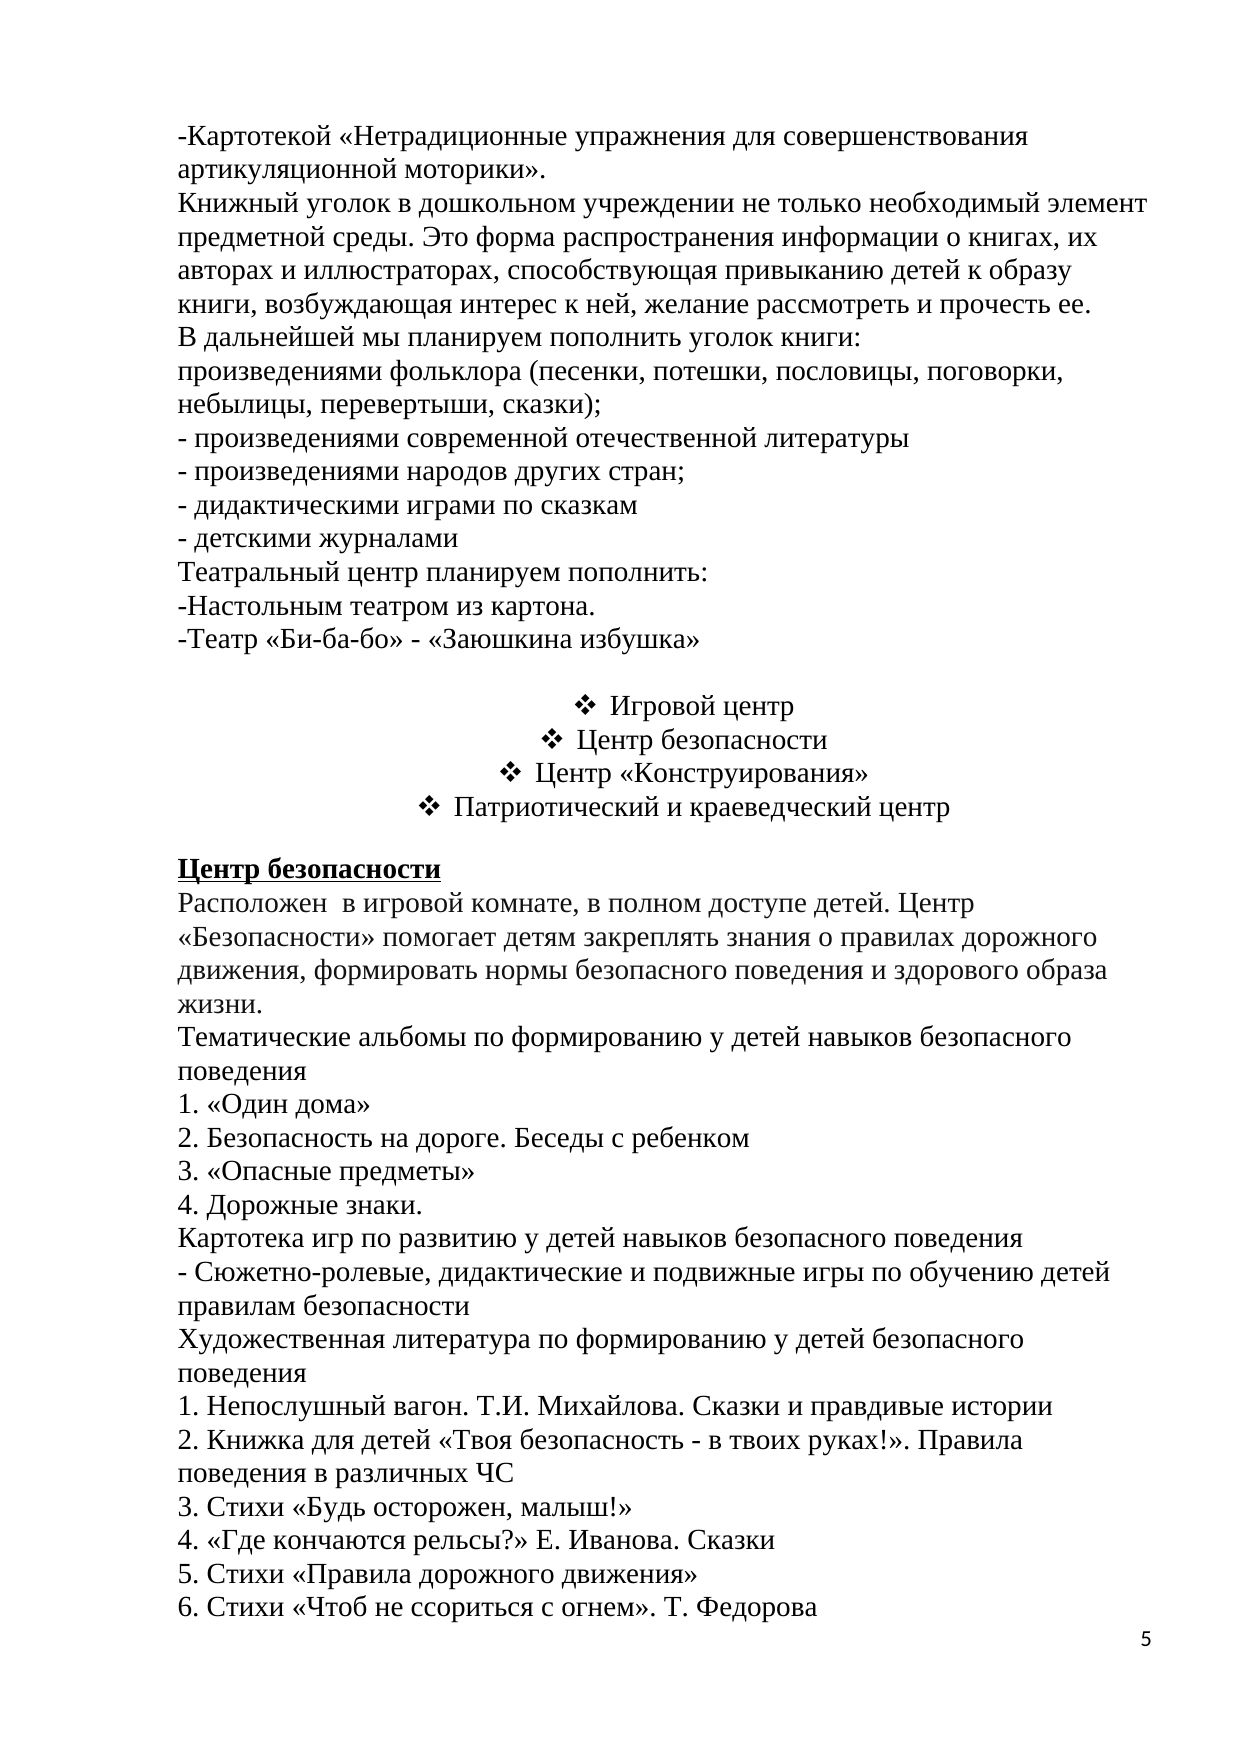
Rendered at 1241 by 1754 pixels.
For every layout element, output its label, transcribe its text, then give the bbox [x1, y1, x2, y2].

list Художественная литература по формированию у детей безопасного поведения [177, 1321, 1152, 1388]
text - произведениями народов других стран; [177, 453, 1152, 487]
text Книжный уголок в дошкольном учреждении не только необходимый элемент [177, 185, 1152, 219]
list Тематические альбомы по формированию у детей навыков безопасного поведения [177, 1019, 1152, 1086]
text В дальнейшей мы планируем пополнить уголок книги: [177, 319, 1152, 353]
text Театральный центр планируем пополнить: [177, 554, 1152, 588]
list 2. Безопасность на дороге. Беседы с ребенком [177, 1120, 1152, 1153]
text -Картотекой «Нетрадиционные упражнения для совершенствования артикуляционной моторики». [177, 118, 1152, 185]
text - детскими журналами [177, 521, 1152, 554]
list Центр «Конструирования» [215, 756, 1152, 789]
list Центр безопасности [177, 852, 1152, 885]
list 4. Дорожные знаки. [177, 1187, 1152, 1221]
text - произведениями современной отечественной литературы [177, 420, 1152, 453]
list Игровой центр [215, 688, 1152, 722]
list 4. «Где кончаются рельсы?» Е. Иванова. Сказки [177, 1522, 1152, 1556]
text -Театр «Би-ба-бо» - «Заюшкина избушка» [177, 621, 1152, 655]
list 5. Стихи «Правила дорожного движения» [177, 1556, 1152, 1589]
list Расположен в игровой комнате, в полном доступе детей. Центр «Безопасности» помогает детям закреплять знания о правилах дорожного движения, формировать нормы безопасного поведения и здорового образа жизни. [177, 885, 1152, 1019]
list Патриотический и краеведческий центр [215, 789, 1152, 823]
list Центр безопасности [215, 722, 1152, 756]
text предметной среды. Это форма распространения информации о книгах, их авторах и иллюстраторах, способствующая привыканию детей к образу книги, возбуждающая интерес к ней, желание рассмотреть и прочесть ее. [177, 219, 1152, 319]
list 6. Стихи «Чтоб не ссориться с огнем». Т. Федорова [177, 1589, 1152, 1623]
text -Настольным театром из картона. [177, 588, 1152, 621]
list 1. «Один дома» [177, 1086, 1152, 1120]
list 1. Непослушный вагон. Т.И. Михайлова. Сказки и правдивые истории [177, 1388, 1152, 1422]
list 3. «Опасные предметы» [177, 1153, 1152, 1187]
list 3. Стихи «Будь осторожен, малыш!» [177, 1489, 1152, 1522]
list 2. Книжка для детей «Твоя безопасность - в твоих руках!». Правила поведения в различных ЧС [177, 1422, 1152, 1489]
list Картотека игр по развитию у детей навыков безопасного поведения [177, 1221, 1152, 1254]
text - дидактическими играми по сказкам [177, 487, 1152, 521]
text произведениями фольклора (песенки, потешки, пословицы, поговорки, небылицы, перевертыши, сказки); [177, 353, 1152, 420]
list - Сюжетно-ролевые, дидактические и подвижные игры по обучению детей правилам безопасности [177, 1254, 1152, 1321]
